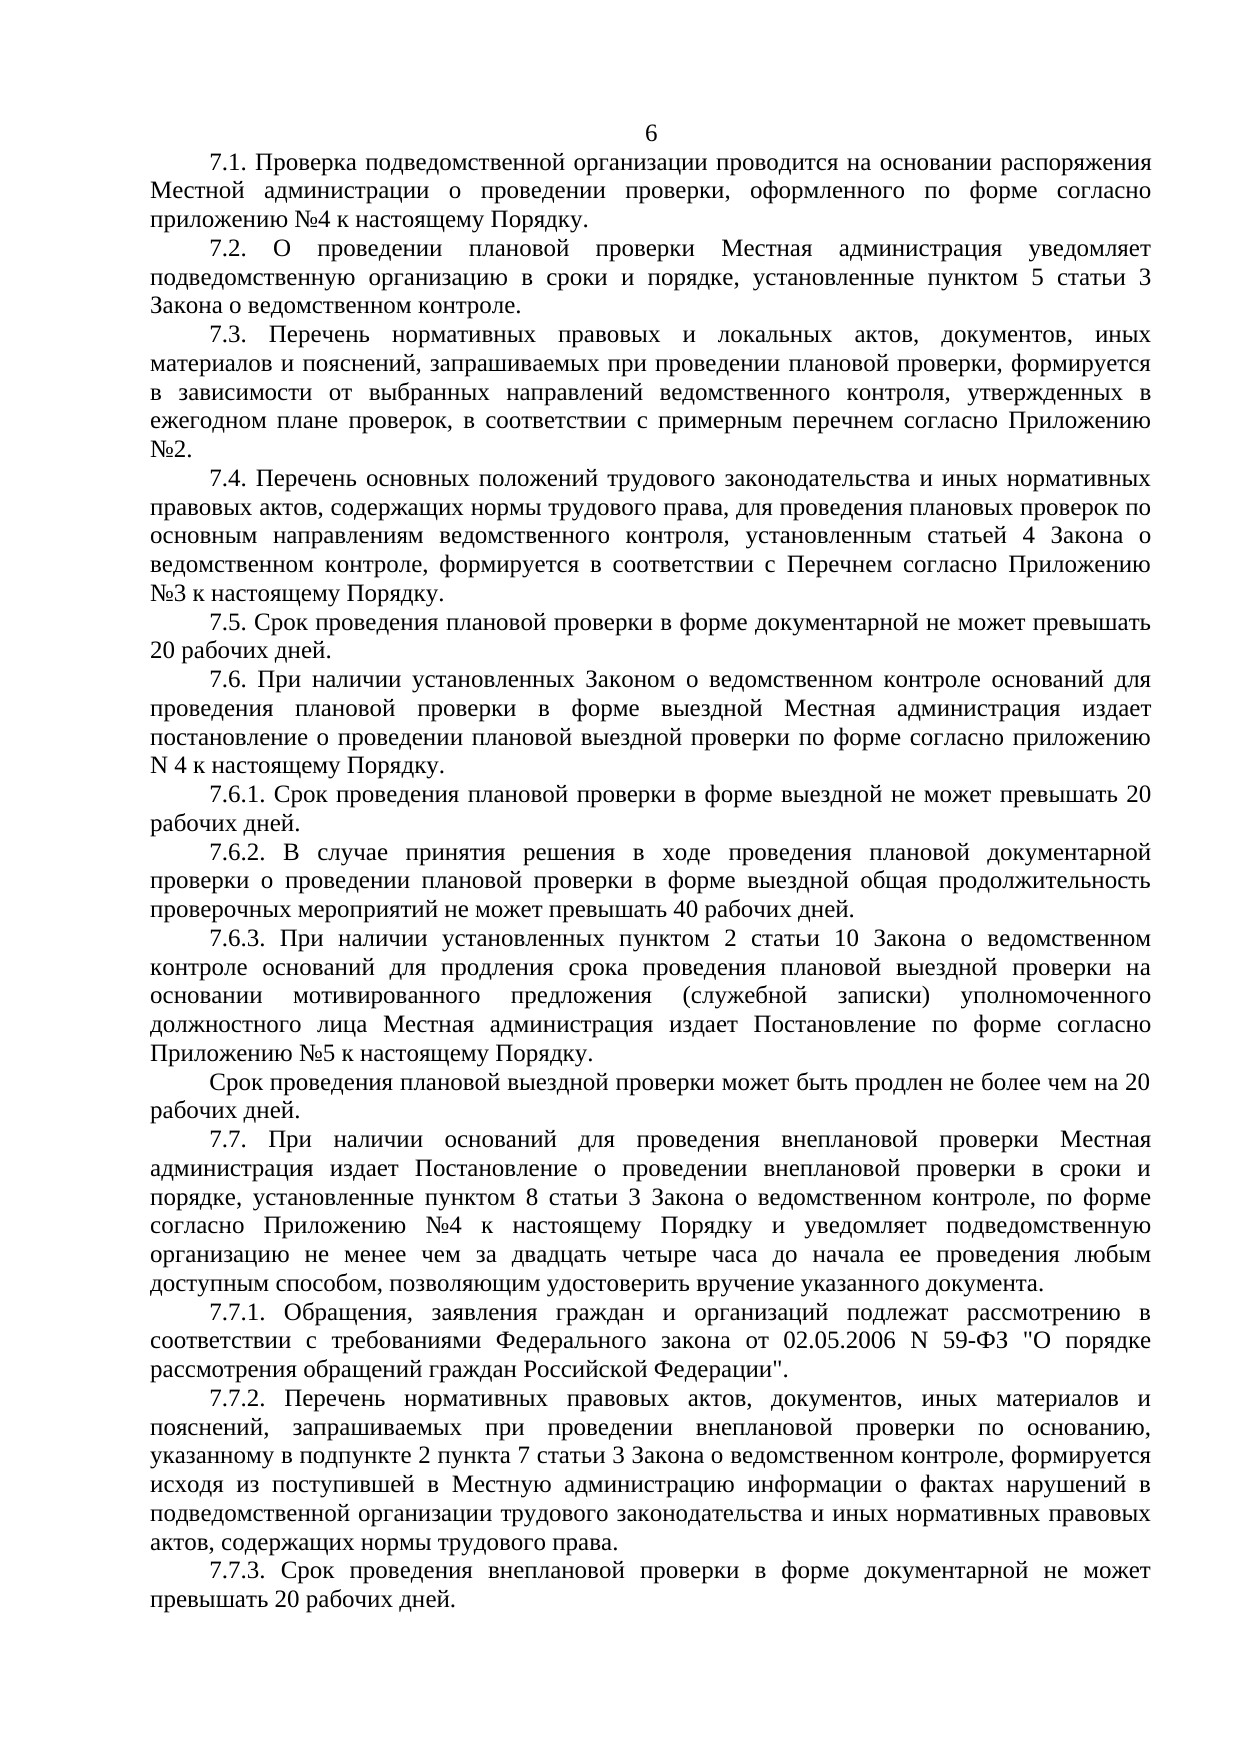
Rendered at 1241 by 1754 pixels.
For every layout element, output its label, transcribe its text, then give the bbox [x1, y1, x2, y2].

text 7.7.3. Срок проведения внеплановой проверки в форме документарной не может превышать 20 рабочих дней. [150, 1556, 1152, 1613]
text 7.3. Перечень нормативных правовых и локальных актов, документов, иных материалов и пояснений, запрашиваемых при проведении плановой проверки, формируется в зависимости от выбранных направлений ведомственного контроля, утвержденных в ежегодном плане проверок, в соответствии с примерным перечнем согласно Приложению №2. [150, 319, 1152, 463]
text 7.7.1. Обращения, заявления граждан и организаций подлежат рассмотрению в соответствии с требованиями Федерального закона от 02.05.2006 N 59-ФЗ "О порядке рассмотрения обращений граждан Российской Федерации". [150, 1297, 1152, 1383]
text 7.1. Проверка подведомственной организации проводится на основании распоряжения Местной администрации о проведении проверки, оформленного по форме согласно приложению №4 к настоящему Порядку. [150, 147, 1152, 233]
text 7.6.2. В случае принятия решения в ходе проведения плановой документарной проверки о проведении плановой проверки в форме выездной общая продолжительность проверочных мероприятий не может превышать 40 рабочих дней. [150, 837, 1152, 923]
text 7.5. Срок проведения плановой проверки в форме документарной не может превышать 20 рабочих дней. [150, 607, 1152, 664]
text 7.7.2. Перечень нормативных правовых актов, документов, иных материалов и пояснений, запрашиваемых при проведении внеплановой проверки по основанию, указанному в подпункте 2 пункта 7 статьи 3 Закона о ведомственном контроле, формируется исходя из поступившей в Местную администрацию информации о фактах нарушений в подведомственной организации трудового законодательства и иных нормативных правовых актов, содержащих нормы трудового права. [150, 1383, 1152, 1556]
text 7.6. При наличии установленных Законом о ведомственном контроле оснований для проведения плановой проверки в форме выездной Местная администрация издает постановление о проведении плановой выездной проверки по форме согласно приложению N 4 к настоящему Порядку. [150, 664, 1152, 779]
text Срок проведения плановой выездной проверки может быть продлен не более чем на 20 рабочих дней. [150, 1067, 1152, 1124]
text 7.4. Перечень основных положений трудового законодательства и иных нормативных правовых актов, содержащих нормы трудового права, для проведения плановых проверок по основным направлениям ведомственного контроля, установленным статьей 4 Закона о ведомственном контроле, формируется в соответствии с Перечнем согласно Приложению №3 к настоящему Порядку. [150, 463, 1152, 607]
text 7.7. При наличии оснований для проведения внеплановой проверки Местная администрация издает Постановление о проведении внеплановой проверки в сроки и порядке, установленные пунктом 8 статьи 3 Закона о ведомственном контроле, по форме согласно Приложению №4 к настоящему Порядку и уведомляет подведомственную организацию не менее чем за двадцать четыре часа до начала ее проведения любым доступным способом, позволяющим удостоверить вручение указанного документа. [150, 1124, 1152, 1297]
text 7.6.3. При наличии установленных пунктом 2 статьи 10 Закона о ведомственном контроле оснований для продления срока проведения плановой выездной проверки на основании мотивированного предложения (служебной записки) уполномоченного должностного лица Местная администрация издает Постановление по форме согласно Приложению №5 к настоящему Порядку. [150, 923, 1152, 1067]
text 7.6.1. Срок проведения плановой проверки в форме выездной не может превышать 20 рабочих дней. [150, 779, 1152, 837]
text 7.2. О проведении плановой проверки Местная администрация уведомляет подведомственную организацию в сроки и порядке, установленные пунктом 5 статьи 3 Закона о ведомственном контроле. [150, 233, 1152, 319]
